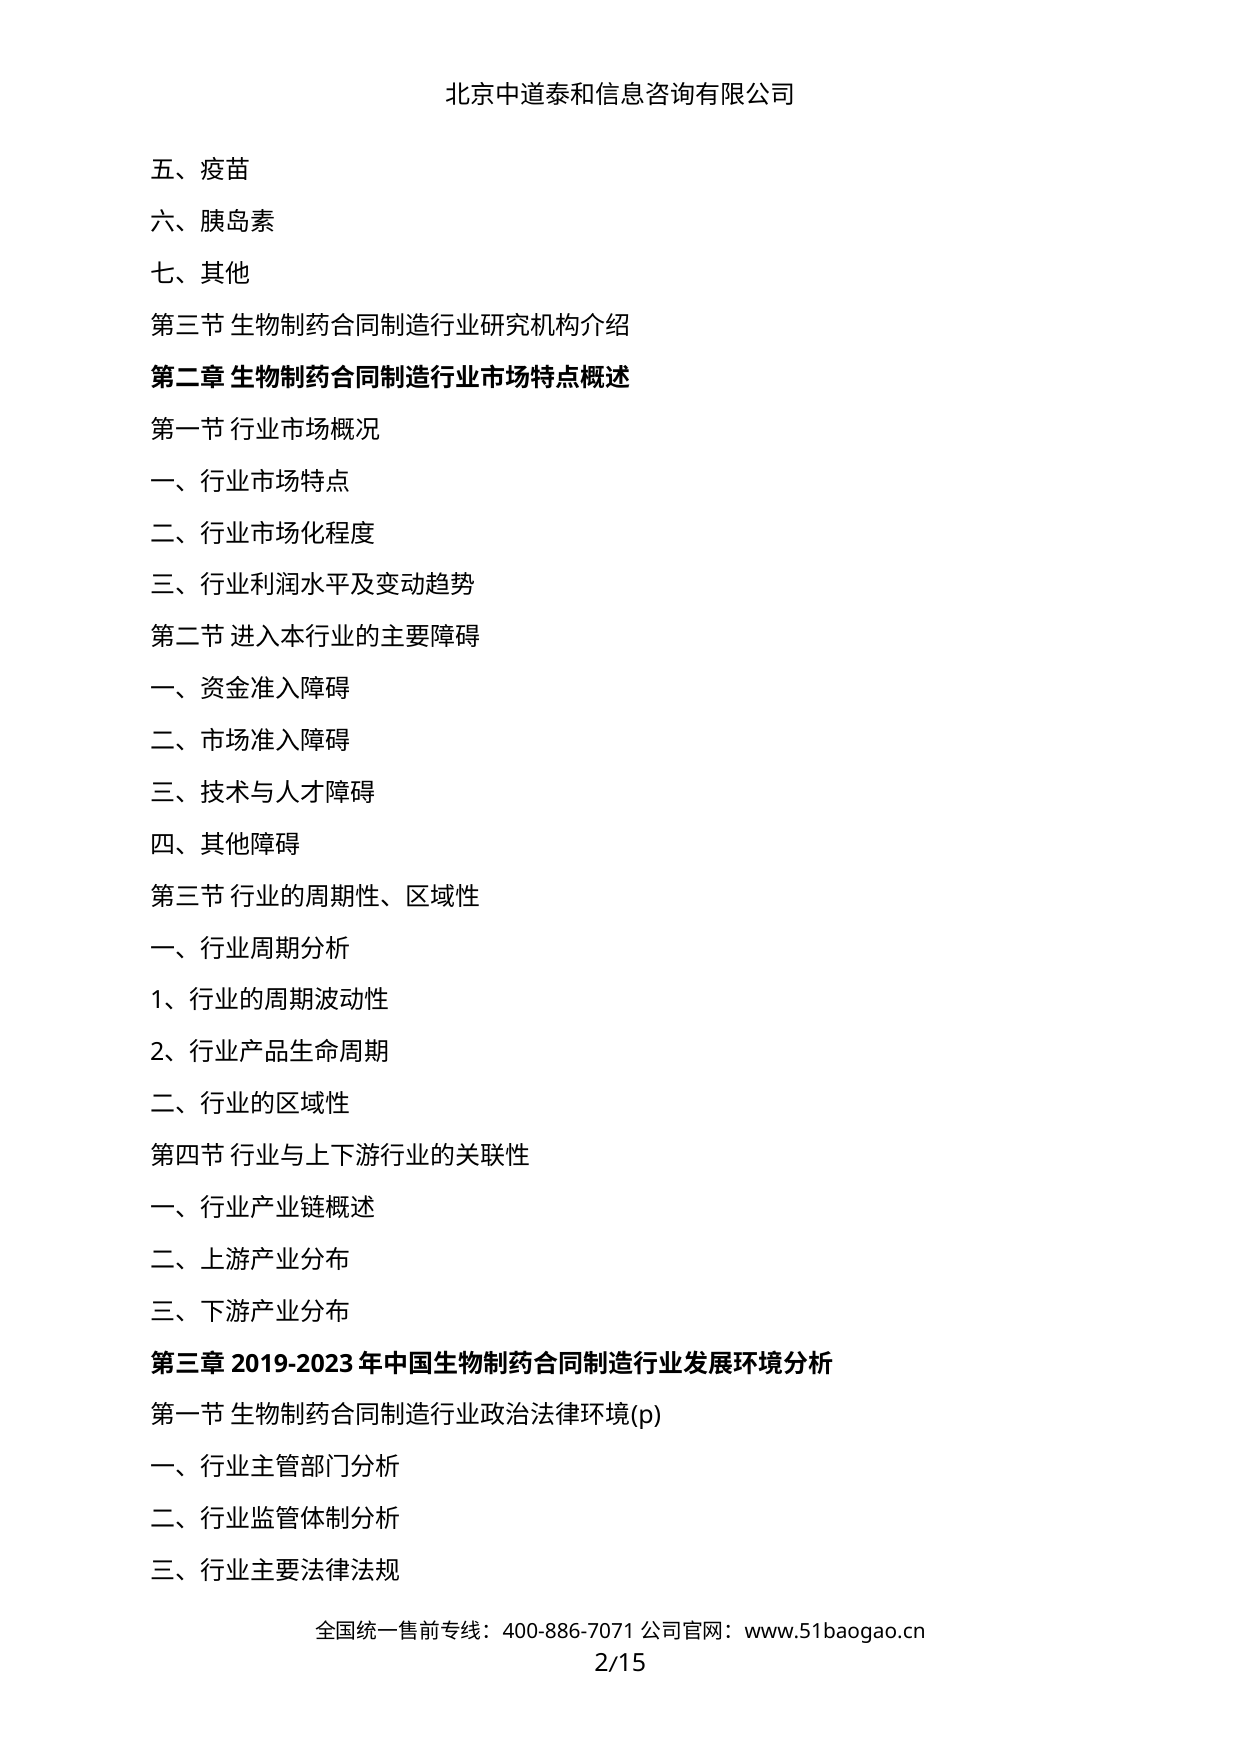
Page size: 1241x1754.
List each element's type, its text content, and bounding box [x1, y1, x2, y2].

text 二、市场准入障碍 [150, 721, 1090, 757]
text 第三节 行业的周期性、区域性 [150, 876, 1090, 912]
text 2、行业产品生命周期 [150, 1032, 1090, 1068]
text 第三节 生物制药合同制造行业研究机构介绍 [150, 306, 1090, 342]
text 第四节 行业与上下游行业的关联性 [150, 1136, 1090, 1172]
text 1、行业的周期波动性 [150, 980, 1090, 1016]
text 六、胰岛素 [150, 202, 1090, 238]
text 第二节 进入本行业的主要障碍 [150, 617, 1090, 653]
text 三、技术与人才障碍 [150, 772, 1090, 809]
text 二、上游产业分布 [150, 1239, 1090, 1276]
text 第一节 行业市场概况 [150, 409, 1090, 446]
text 一、资金准入障碍 [150, 669, 1090, 705]
text 二、行业监管体制分析 [150, 1499, 1090, 1535]
text 一、行业市场特点 [150, 461, 1090, 497]
text 第一节 生物制药合同制造行业政治法律环境(p) [150, 1395, 1090, 1431]
text 一、行业主管部门分析 [150, 1447, 1090, 1483]
text 三、行业利润水平及变动趋势 [150, 565, 1090, 601]
text 四、其他障碍 [150, 824, 1090, 861]
text 三、下游产业分布 [150, 1291, 1090, 1327]
text 五、疫苗 [150, 150, 1090, 186]
text 二、行业的区域性 [150, 1084, 1090, 1120]
text 七、其他 [150, 254, 1090, 290]
text 一、行业周期分析 [150, 928, 1090, 964]
text 第三章 2019-2023年中国生物制药合同制造行业发展环境分析 [150, 1343, 1090, 1379]
text 三、行业主要法律法规 [150, 1551, 1090, 1587]
text 二、行业市场化程度 [150, 513, 1090, 549]
text 第二章 生物制药合同制造行业市场特点概述 [150, 357, 1090, 394]
text 一、行业产业链概述 [150, 1187, 1090, 1224]
